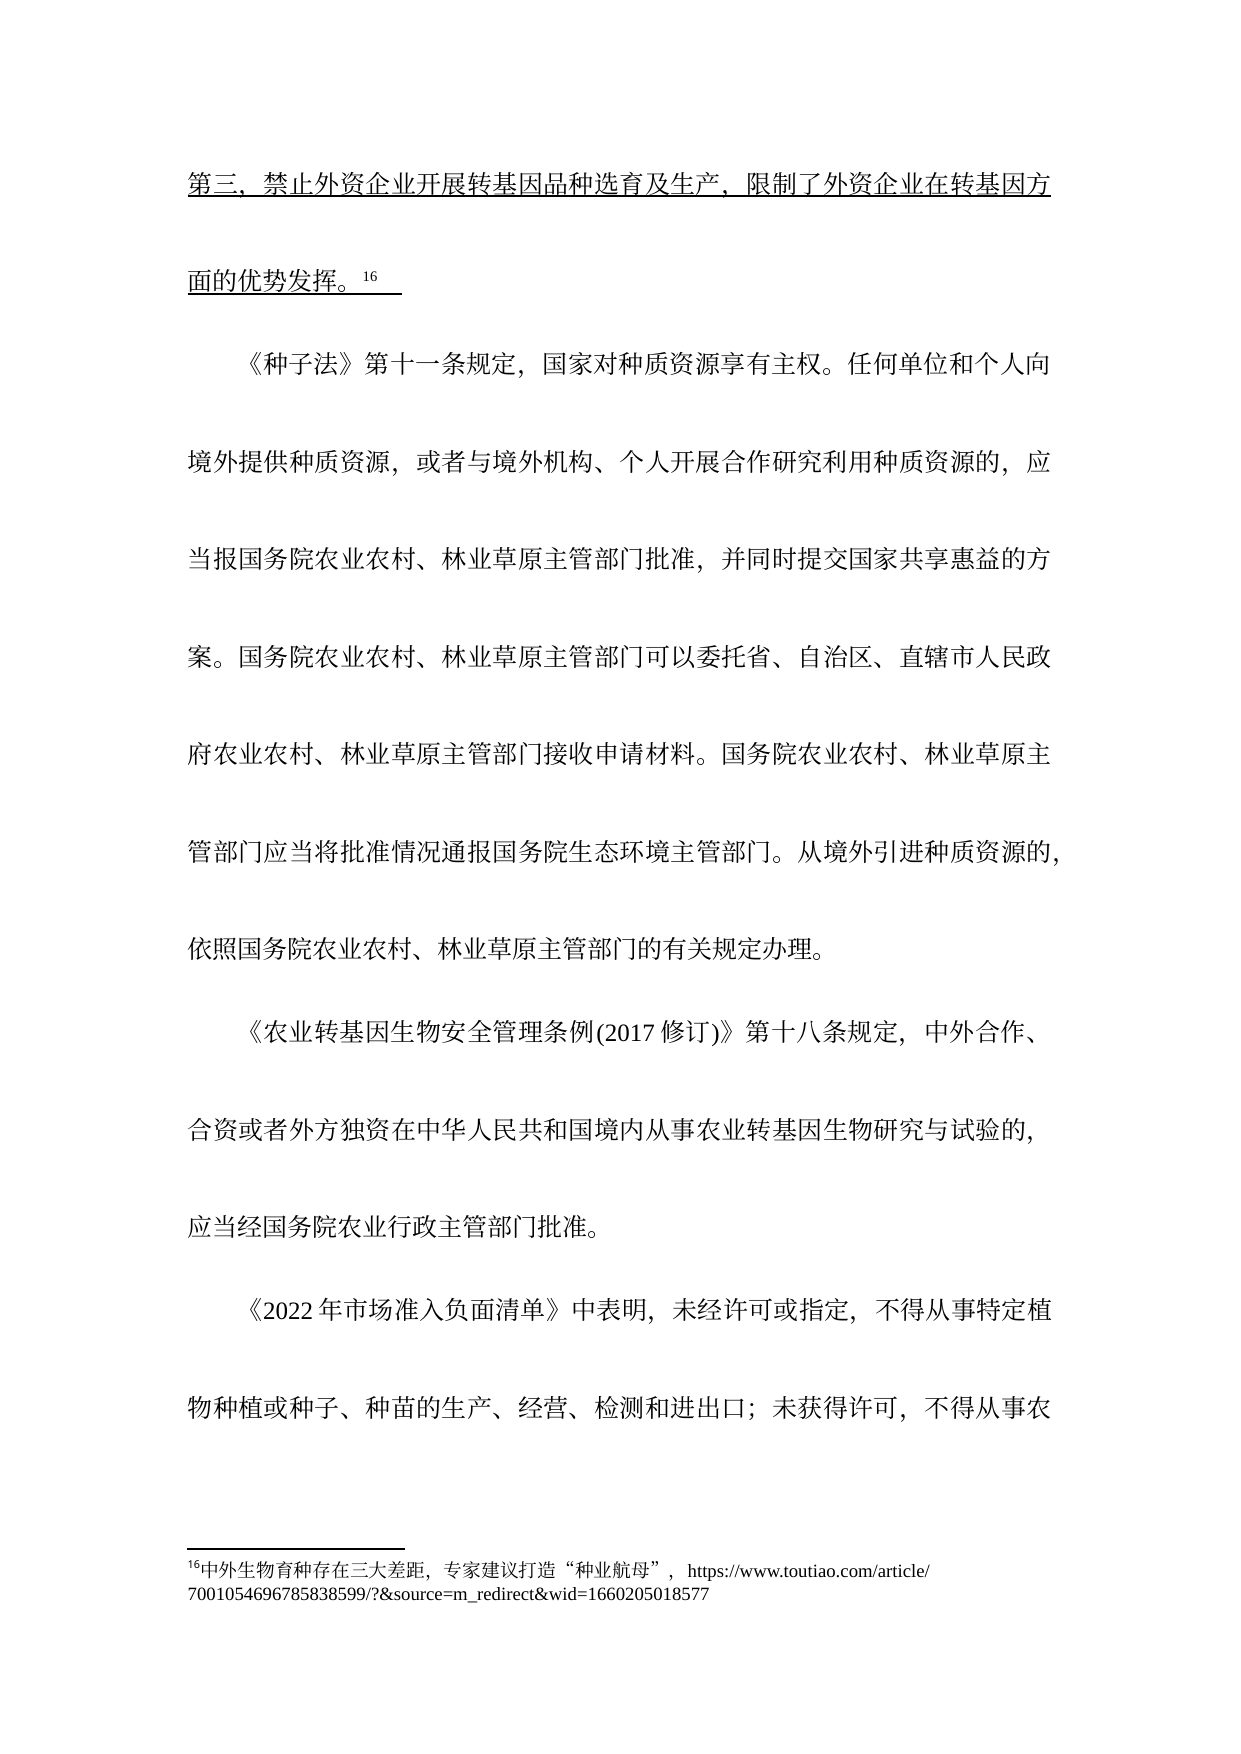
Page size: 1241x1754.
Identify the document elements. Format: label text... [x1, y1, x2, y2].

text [187, 150, 1053, 312]
text 《种子法》第十一条规定，国家对种质资源享有主权。任何单位和个人向境外提供种质资源，或者与境外机构、个人开展合作研究利用种质资源的，应当报国务院农业农村、林业草原主管部门批准，并同时提交国家共享惠益的方案。国务院农业农村、林业草原主管部门可以委托省、自治区、直辖市人民政府农业农村、林业草原主管部门接收申请材料。国务院农业农村、林业草原主管部门应当将批准情况通报国务院生态环境主管部门。从境外引进种质资源的，依照国务院农业农村、林业草原主管部门的有关规定办理。 [187, 330, 1053, 980]
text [187, 1276, 1053, 1439]
text 《农业转基因生物安全管理条例(2017修订)》第十八条规定，中外合作、合资或者外方独资在中华人民共和国境内从事农业转基因生物研究与试验的，应当经国务院农业行政主管部门批准。 [187, 998, 1053, 1258]
